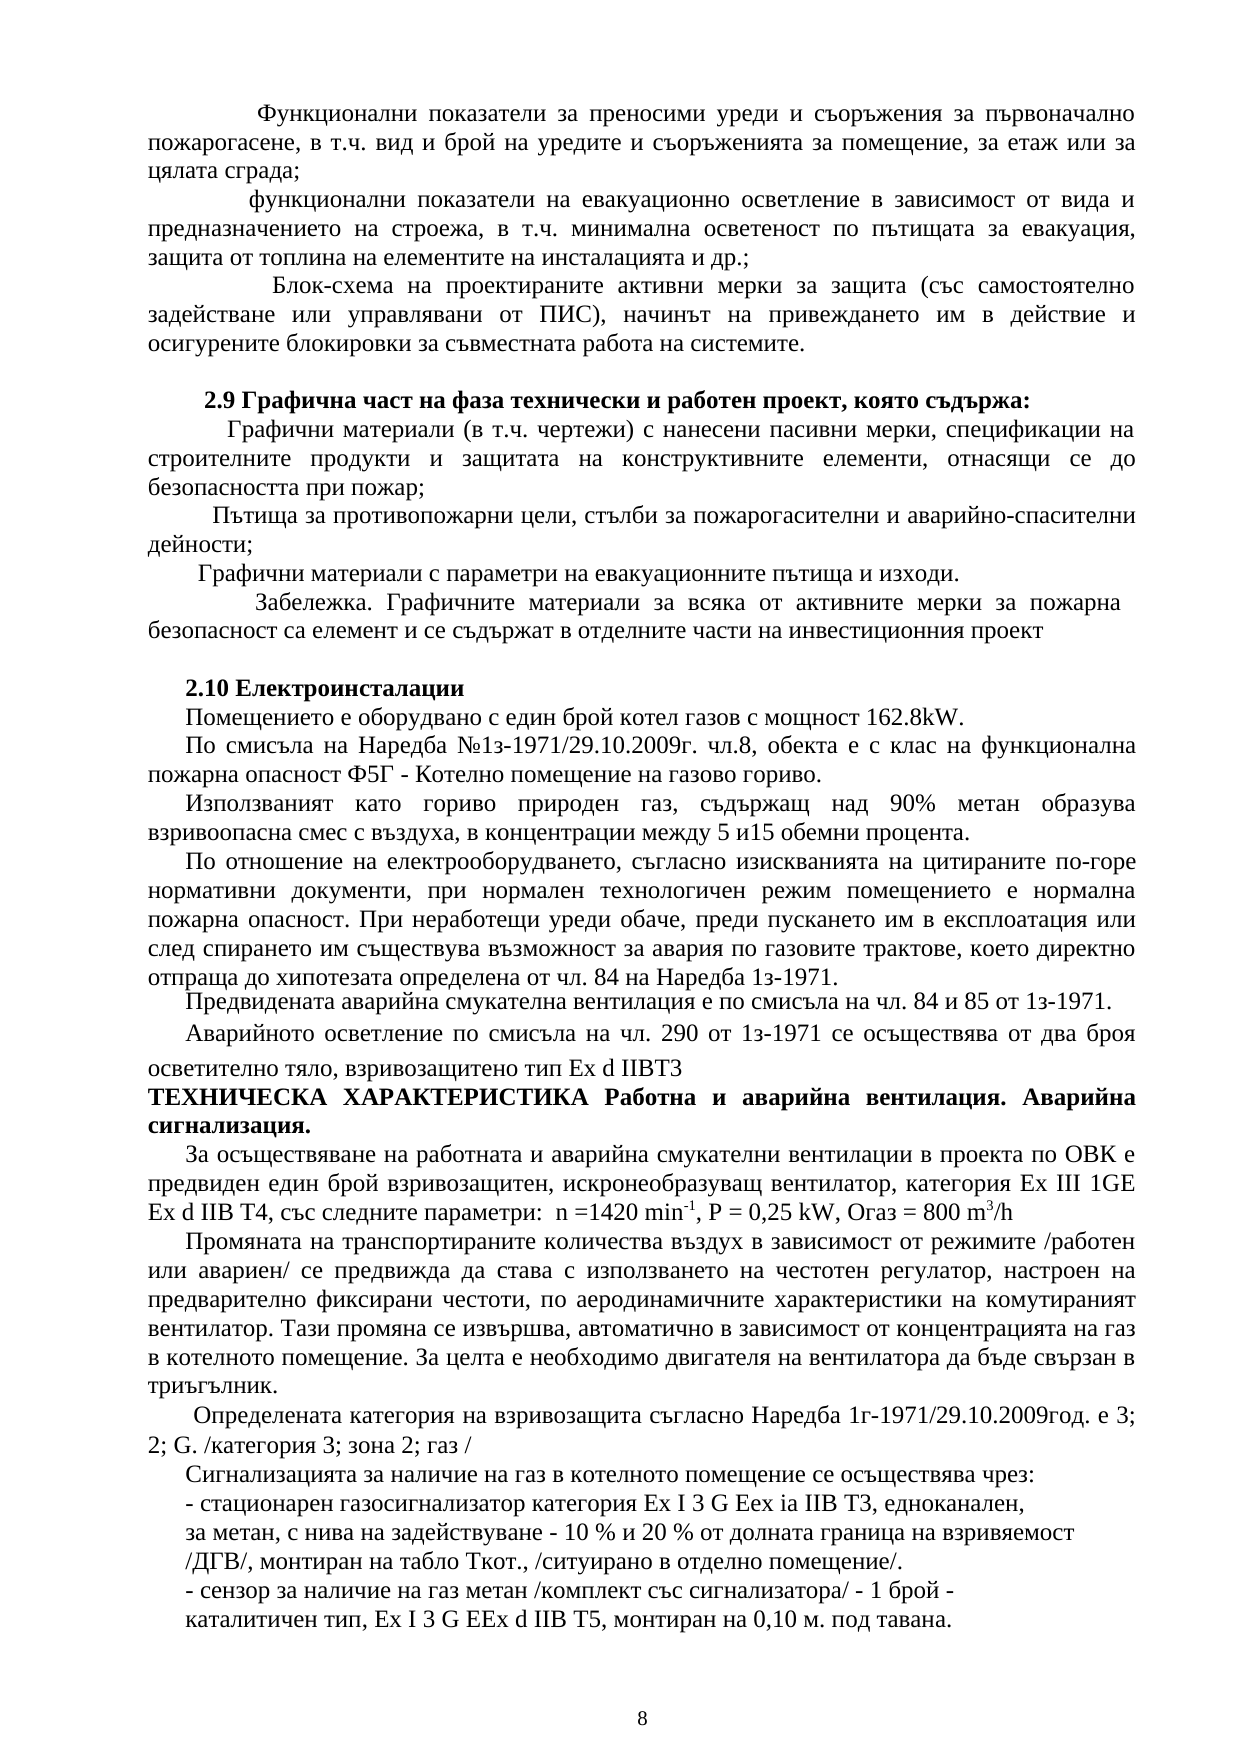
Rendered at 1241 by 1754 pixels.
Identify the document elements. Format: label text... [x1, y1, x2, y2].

text Графични материали (в т.ч. чертежи) с нанесени пасивни мерки, спецификации на строителните продукти и защитата на конструктивните елементи, отнасящи се до безопасността при пожар; [148, 414, 1137, 500]
text Функционални показатели за преносими уреди и съоръжения за първоначално пожарогасене, в т.ч. вид и брой на уредите и съоръженията за помещение, за етаж или за цялата сграда; [148, 98, 1137, 184]
text Помещението е оборудвано с един брой котел газов с мощност 162.8kW. [148, 702, 1137, 730]
text Аварийното осветление по смисъла на чл. 290 от 1з-1971 се осъществява от два броя осветително тяло, взривозащитено тип Ех d IIBT3 [148, 1014, 1137, 1083]
text 2.9 Графична част на фаза технически и работен проект, която съдържа: [148, 385, 1137, 414]
text Забележка. Графичните материали за всяка от активните мерки за пожарна безопасност са елемент и се съдържат в отделните части на инвестиционния проект [148, 587, 1122, 644]
text За осъществяване на работната и аварийна смукателни вентилации в проекта по ОВК е предвиден един брой взривозащитен, искронеобразуващ вентилатор, категория Ех III 1GE Ex d IIB T4, със следните параметри: n =1420 min-1, P = 0,25 kW, Огаз = 800 m3/h [148, 1139, 1137, 1226]
text По смисъла на Наредба №1з-1971/29.10.2009г. чл.8, обекта е с клас на функционална пожарна опасност Ф5Г - Котелно помещение на газово гориво. [148, 730, 1137, 788]
text ТЕХНИЧЕСКА ХАРАКТЕРИСТИКА Работна и аварийна вентилация. Аварийна сигнализация. [148, 1083, 1137, 1139]
text каталитичен тип, Ex I 3 G EEx d IIB T5, монтиран на 0,10 м. под тавана. [148, 1604, 1137, 1633]
text - стационарен газосигнализатор категория Ex I 3 G Eex ia IIB T3, едноканален, [148, 1489, 1137, 1518]
text Определената категория на взривозащита съгласно Наредба 1г-1971/29.10.2009год. е 3; 2; G. /категория 3; зона 2; газ / [148, 1400, 1137, 1460]
text Промяната на транспортираните количества въздух в зависимост от режимите /работен или авариен/ се предвижда да става с използването на честотен регулатор, настроен на предварително фиксирани честоти, по аеродинамичните характеристики на комутираният вентилатор. Тази промяна се извършва, автоматично в зависимост от концентрацията на газ в котелното помещение. За целта е необходимо двигателя на вентилатора да бъде свързан в триъгълник. [148, 1226, 1137, 1400]
text Сигнализацията за наличие на газ в котелното помещение се осъществява чрез: [148, 1460, 1137, 1489]
text Предвидената аварийна смукателна вентилация е по смисъла на чл. 84 и 85 от 1з-1971. [148, 991, 1137, 1014]
text за метан, с нива на задействуване - 10 % и 20 % от долната граница на взривяемост [148, 1518, 1137, 1547]
text Използваният като гориво природен газ, съдържащ над 90% метан образува взривоопасна смес с въздуха, в концентрации между 5 и15 обемни процента. [148, 788, 1137, 846]
text Пътища за противопожарни цели, стълби за пожарогасителни и аварийно-спасителни дейности; [148, 500, 1137, 558]
text функционални показатели на евакуационно осветление в зависимост от вида и предназначението на строежа, в т.ч. минимална осветеност по пътищата за евакуация, защита от топлина на елементите на инсталацията и др.; [148, 184, 1137, 270]
text 2.10 Електроинсталации [148, 673, 1137, 702]
text По отношение на електрооборудването, съгласно изискванията на цитираните по-горе нормативни документи, при нормален технологичен режим помещението е нормална пожарна опасност. При неработещи уреди обаче, преди пускането им в експлоатация или след спирането им съществува възможност за авария по газовите трактове, което директно отпраща до хипотезата определена от чл. 84 на Наредба 1з-1971. [148, 846, 1137, 991]
text Графични материали с параметри на евакуационните пътища и изходи. [148, 558, 1137, 587]
text Блок-схема на проектираните активни мерки за защита (със самостоятелно задействане или управлявани от ПИС), начинът на привеждането им в действие и осигурените блокировки за съвместната работа на системите. [148, 270, 1137, 357]
text - сензор за наличие на газ метан /комплект със сигнализатора/ - 1 брой - [148, 1576, 1137, 1604]
text /ДГВ/, монтиран на табло Ткот., /ситуирано в отделно помещение/. [148, 1547, 1137, 1576]
